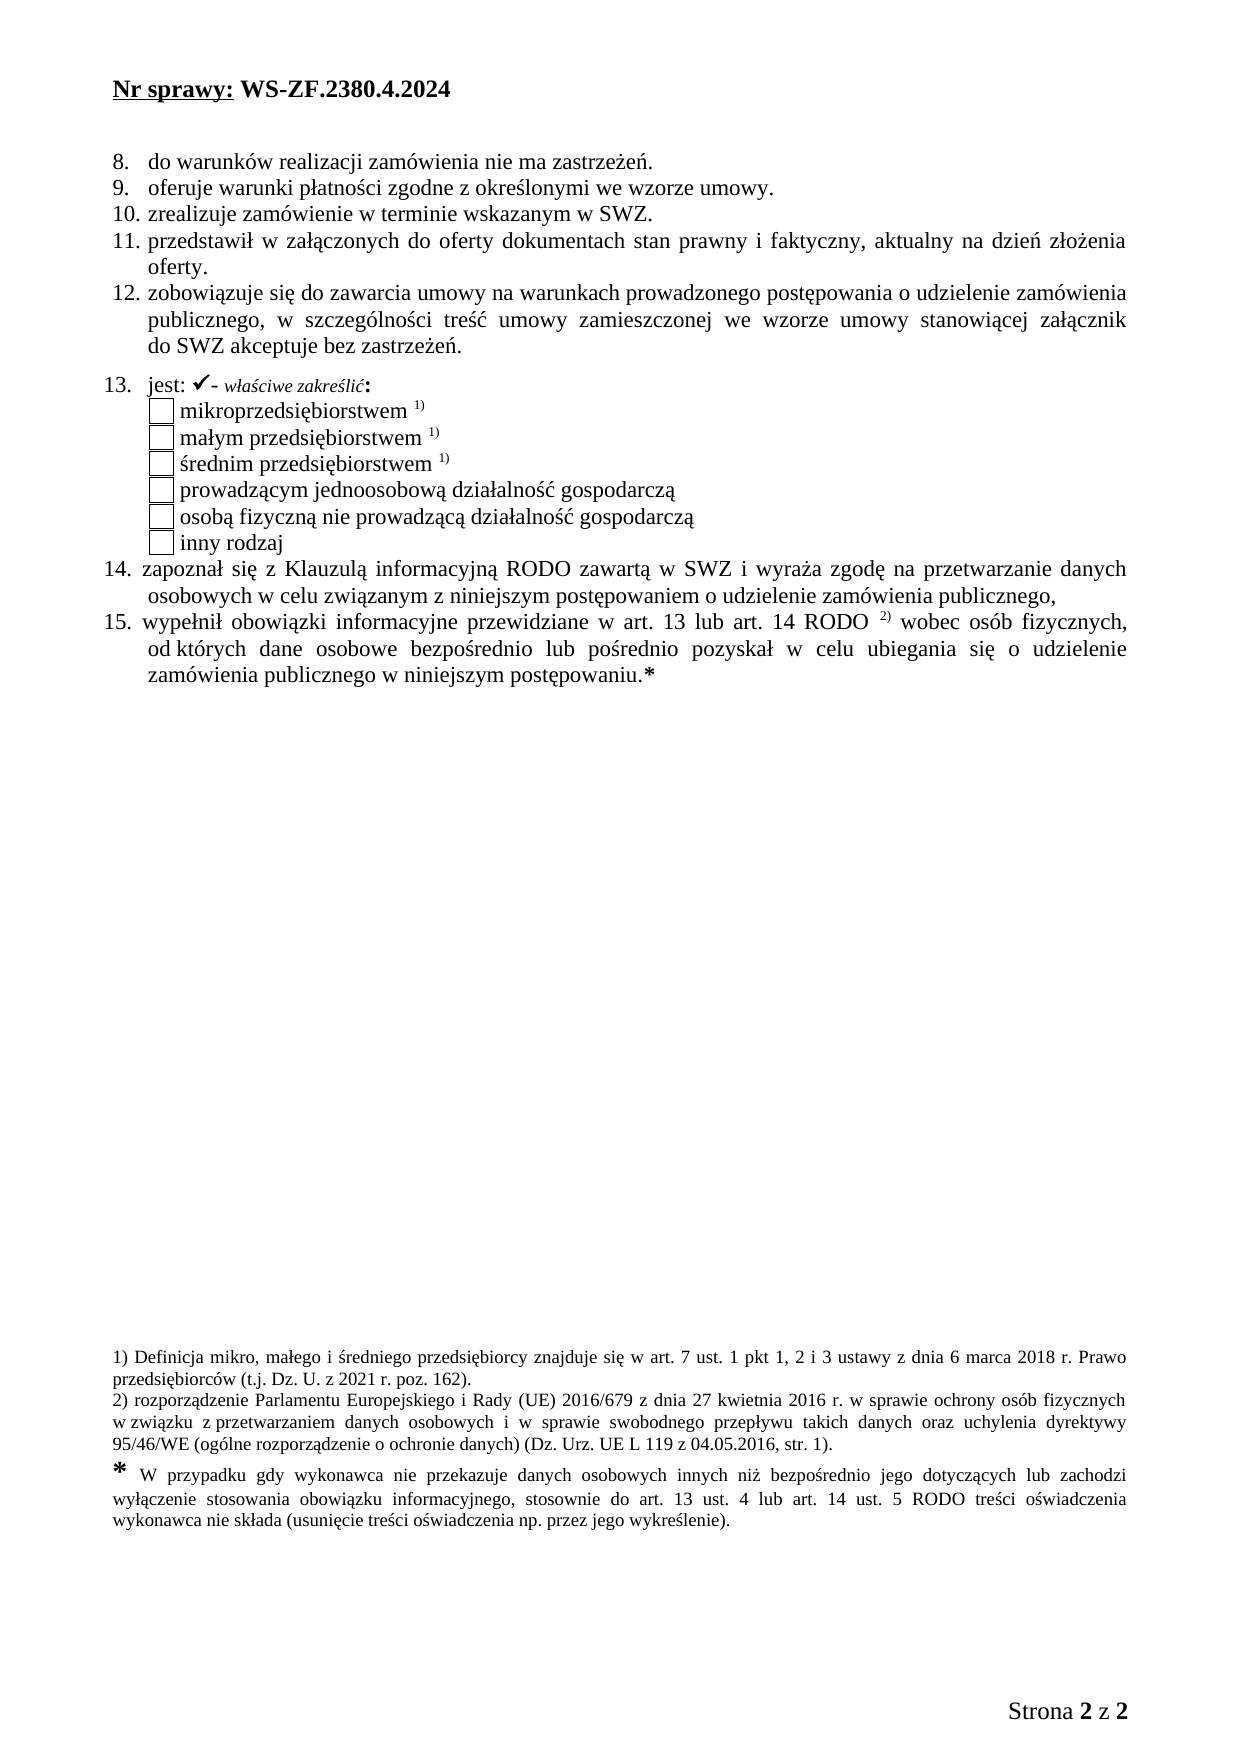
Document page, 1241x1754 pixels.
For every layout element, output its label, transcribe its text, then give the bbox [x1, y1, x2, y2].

text inny rodzaj [112, 529, 1128, 556]
text * W przypadku gdy wykonawca nie przekazuje danych osobowych innych niż bezpośrednio jego dotyczących lub zachodzi wyłączenie stosowania obowiązku informacyjnego, stosownie do art. 13 ust. 4 lub art. 14 ust. 5 RODO treści oświadczenia wykonawca nie składa (usunięcie treści oświadczenia np. przez jego wykreślenie). [112, 1454, 1128, 1531]
text mikroprzedsiębiorstwem 1) [112, 397, 1128, 424]
text prowadzącym jednoosobową działalność gospodarczą [112, 476, 1128, 503]
list do warunków realizacji zamówienia nie ma zastrzeżeń. [112, 148, 1128, 174]
list wypełnił obowiązki informacyjne przewidziane w art. 13 lub art. 14 RODO 2) wobec osób fizycznych, od których dane osobowe bezpośrednio lub pośrednio pozyskał w celu ubiegania się o udzielenie zamówienia publicznego w niniejszym postępowaniu.* [103, 608, 1128, 687]
text osobą fizyczną nie prowadzącą działalność gospodarczą [112, 503, 1128, 529]
list oferuje warunki płatności zgodne z określonymi we wzorze umowy. [112, 174, 1128, 200]
list przedstawił w załączonych do oferty dokumentach stan prawny i faktyczny, aktualny na dzień złożenia oferty. [112, 227, 1128, 279]
list zapoznał się z Klauzulą informacyjną RODO zawartą w SWZ i wyraża zgodę na przetwarzanie danych osobowych w celu związanym z niniejszym postępowaniem o udzielenie zamówienia publicznego, [103, 556, 1128, 608]
list jest: - właściwe zakreślić: [103, 371, 1128, 397]
text 2) rozporządzenie Parlamentu Europejskiego i Rady (UE) 2016/679 z dnia 27 kwietnia 2016 r. w sprawie ochrony osób fizycznych w związku z przetwarzaniem danych osobowych i w sprawie swobodnego przepływu takich danych oraz uchylenia dyrektywy 95/46/WE (ogólne rozporządzenie o ochronie danych) (Dz. Urz. UE L 119 z 04.05.2016, str. 1). [112, 1389, 1128, 1454]
text średnim przedsiębiorstwem 1) [112, 450, 1128, 476]
list zrealizuje zamówienie w terminie wskazanym w SWZ. [112, 200, 1128, 227]
list zobowiązuje się do zawarcia umowy na warunkach prowadzonego postępowania o udzielenie zamówienia publicznego, w szczególności treść umowy zamieszczonej we wzorze umowy stanowiącej załącznik do SWZ akceptuje bez zastrzeżeń. [112, 279, 1128, 358]
text małym przedsiębiorstwem 1) [112, 424, 1128, 450]
text 1) Definicja mikro, małego i średniego przedsiębiorcy znajduje się w art. 7 ust. 1 pkt 1, 2 i 3 ustawy z dnia 6 marca 2018 r. Prawo przedsiębiorców (t.j. Dz. U. z 2021 r. poz. 162). [112, 1346, 1128, 1389]
